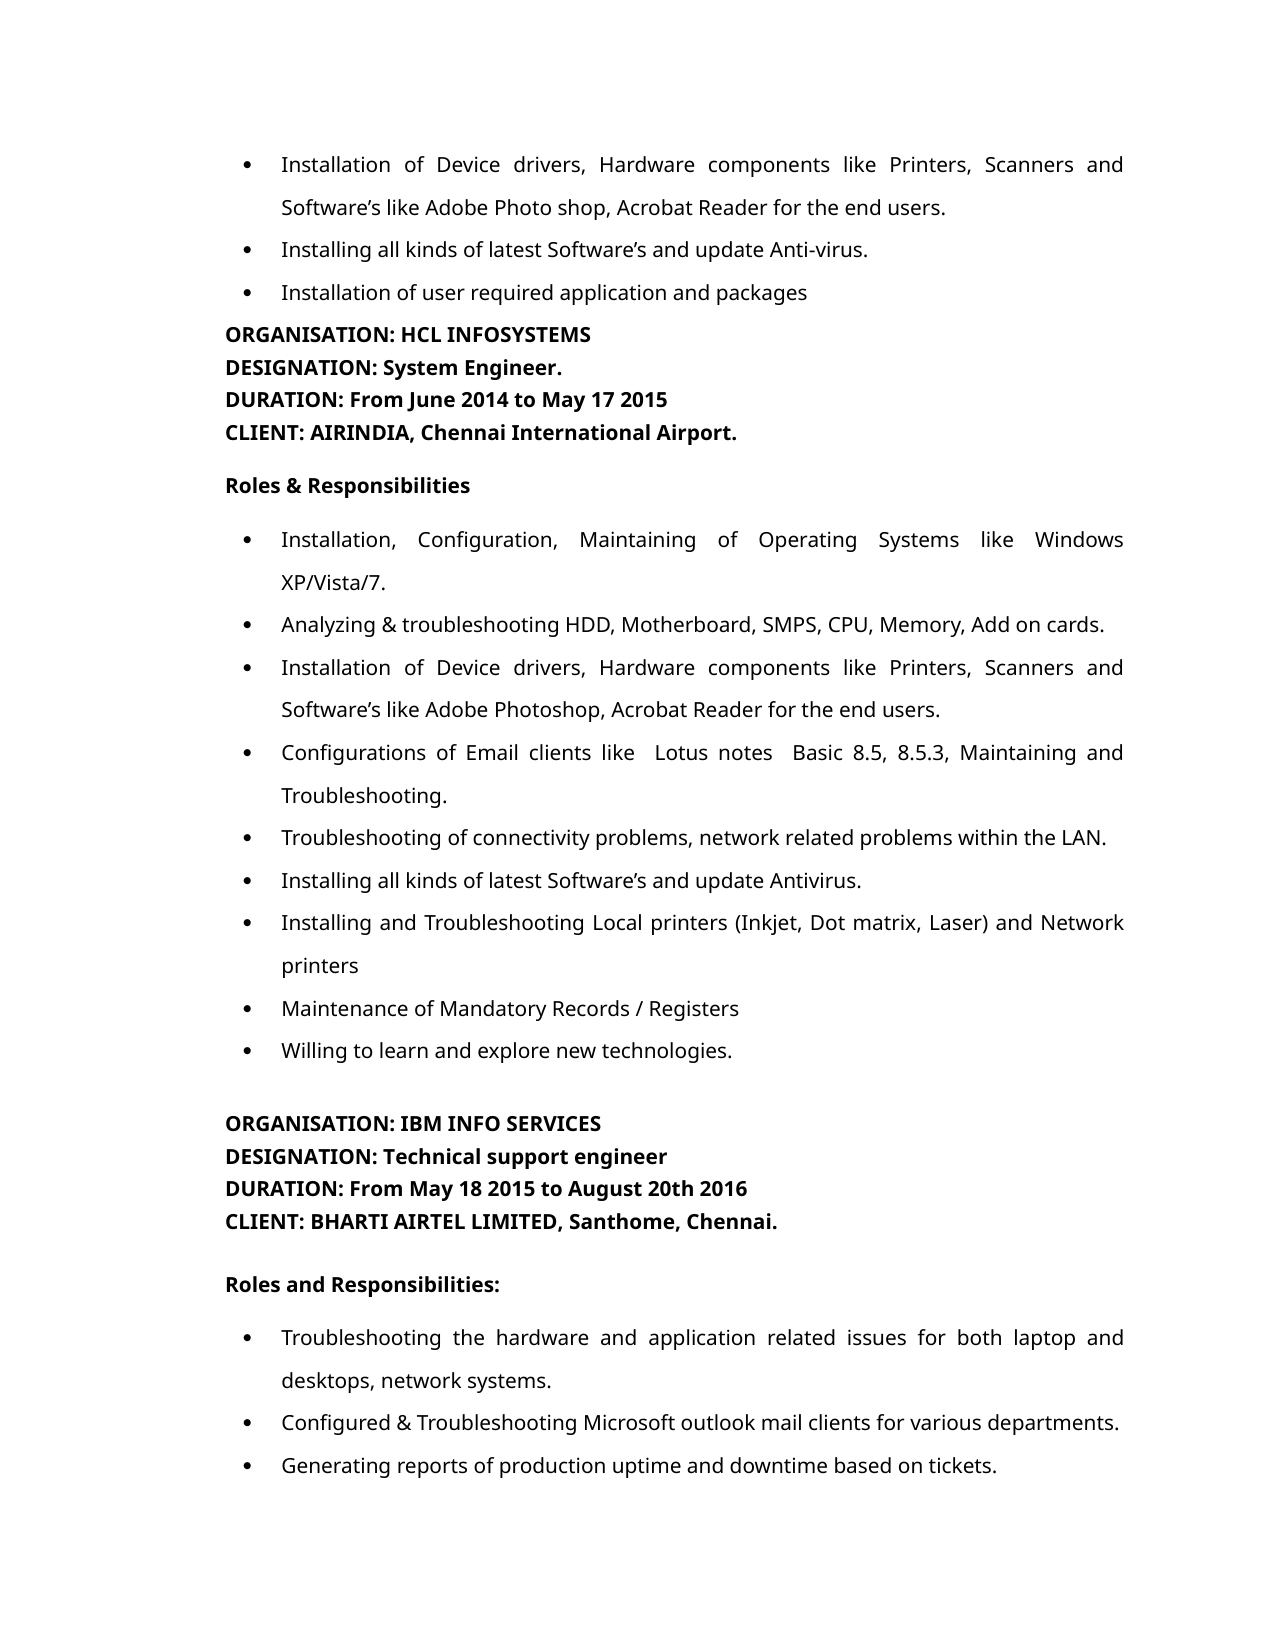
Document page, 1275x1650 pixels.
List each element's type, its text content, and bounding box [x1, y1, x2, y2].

list Installation, Configuration, Maintaining of Operating Systems like Windows XP/Vista/7. [244, 525, 1125, 596]
list Installing and Troubleshooting Local printers (Inkjet, Dot matrix, Laser) and Network printers [244, 908, 1125, 979]
list Troubleshooting the hardware and application related issues for both laptop and desktops, network systems. [244, 1323, 1125, 1394]
list Analyzing & troubleshooting HDD, Motherboard, SMPS, CPU, Memory, Add on cards. [244, 610, 1125, 639]
list DESIGNATION: System Engineer. [225, 353, 1125, 381]
list Troubleshooting of connectivity problems, network related problems within the LAN. [244, 823, 1125, 852]
list CLIENT: BHARTI AIRTEL LIMITED, Santhome, Chennai. [225, 1207, 1125, 1235]
list Installing all kinds of latest Software’s and update Antivirus. [244, 866, 1125, 894]
list Installation of Device drivers, Hardware components like Printers, Scanners and Software’s like Adobe Photo shop, Acrobat Reader for the end users. [244, 150, 1125, 221]
list DURATION: From May 18 2015 to August 20th 2016 [225, 1174, 1125, 1203]
list Installation of Device drivers, Hardware components like Printers, Scanners and Software’s like Adobe Photoshop, Acrobat Reader for the end users. [244, 653, 1125, 724]
list Installation of user required application and packages [244, 278, 1125, 306]
list Willing to learn and explore new technologies. [244, 1036, 1125, 1065]
list CLIENT: AIRINDIA, Chennai International Airport. [225, 418, 1125, 447]
list ORGANISATION: HCL INFOSYSTEMS [225, 320, 1125, 349]
list ORGANISATION: IBM INFO SERVICES [225, 1109, 1125, 1138]
list Configurations of Email clients like Lotus notes Basic 8.5, 8.5.3, Maintaining and Troubleshooting. [244, 738, 1125, 809]
list Configured & Troubleshooting Microsoft outlook mail clients for various departments. [244, 1408, 1125, 1437]
text Roles & Responsibilities [225, 472, 1125, 500]
list DESIGNATION: Technical support engineer [225, 1142, 1125, 1170]
list Installing all kinds of latest Software’s and update Anti-virus. [244, 235, 1125, 264]
list DURATION: From June 2014 to May 17 2015 [225, 386, 1125, 414]
list Generating reports of production uptime and downtime based on tickets. [244, 1451, 1125, 1479]
list Roles and Responsibilities: [225, 1270, 1125, 1298]
list Maintenance of Mandatory Records / Registers [244, 994, 1125, 1022]
